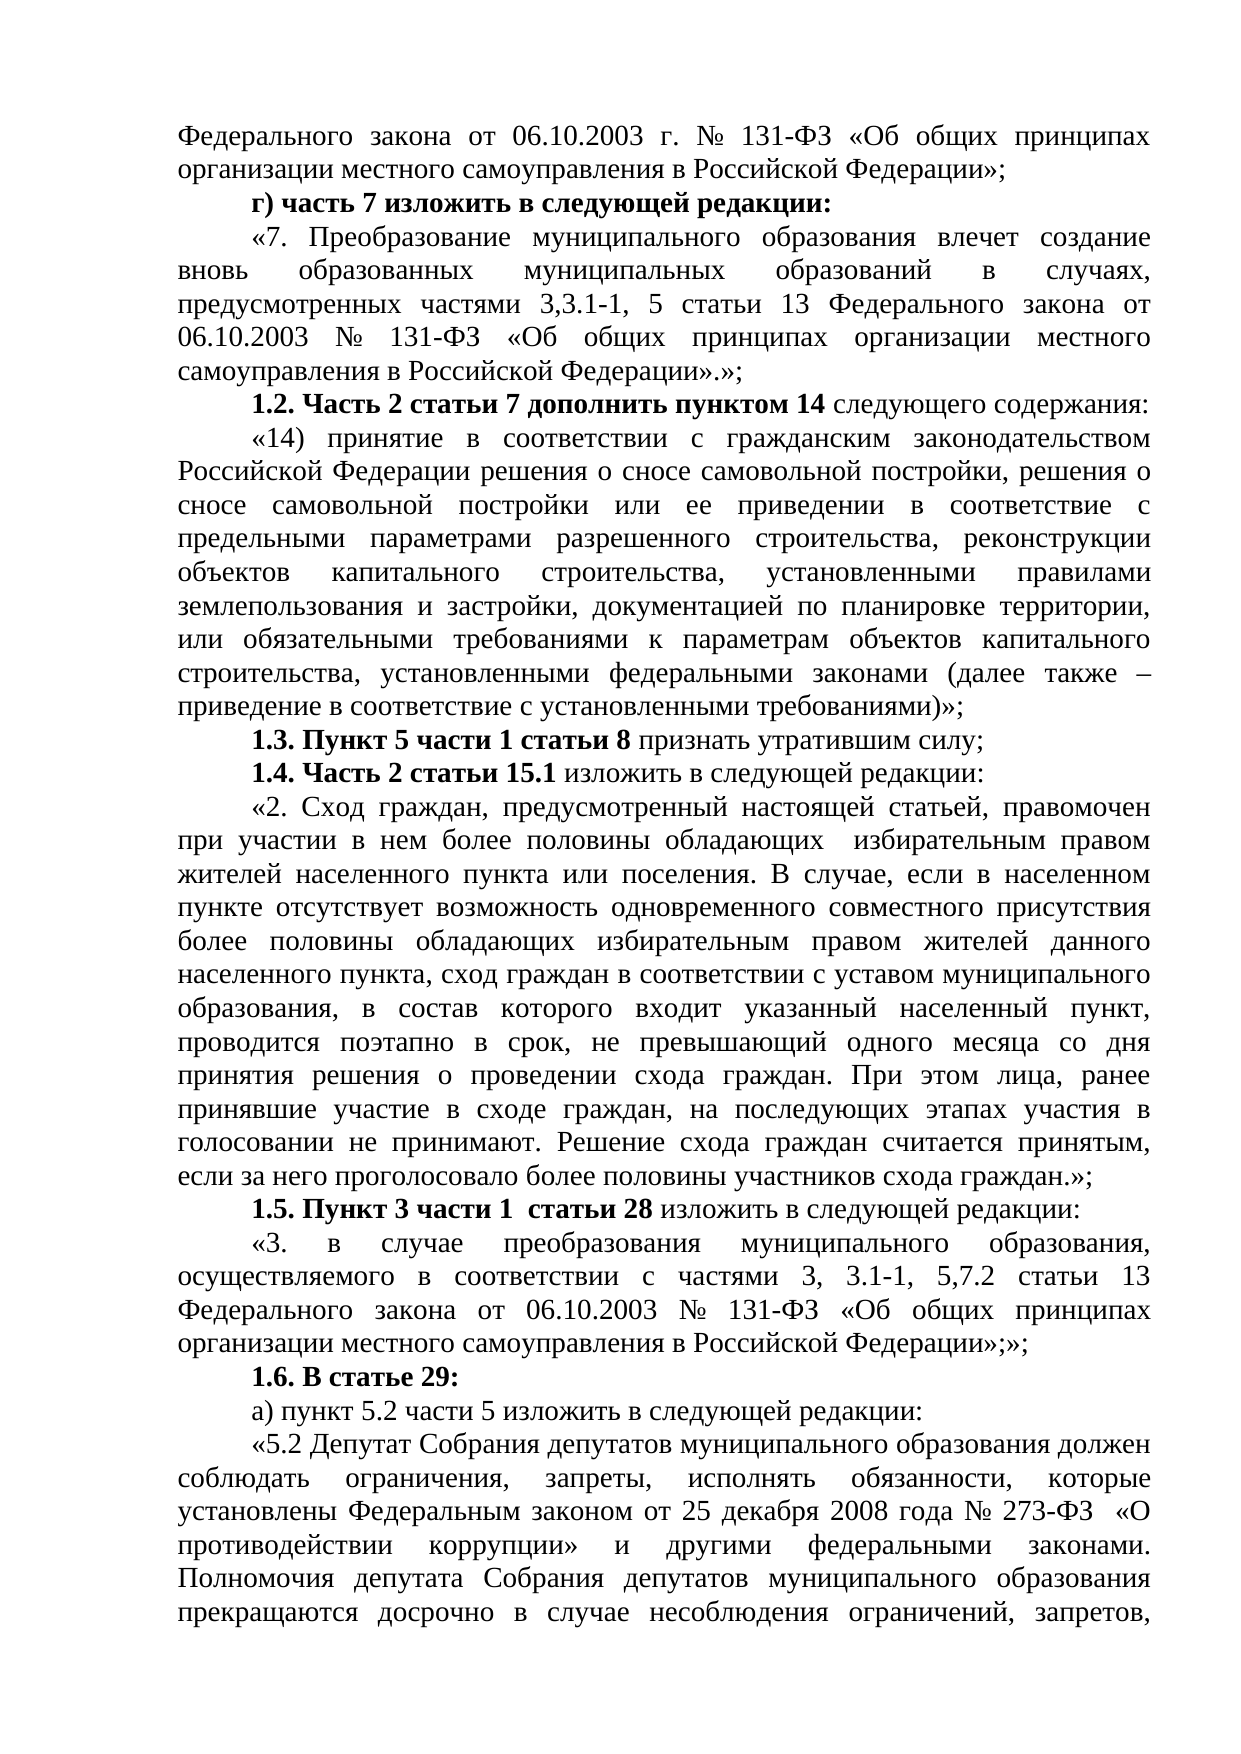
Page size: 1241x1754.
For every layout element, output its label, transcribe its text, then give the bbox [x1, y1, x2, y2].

text 1.4. Часть 2 статьи 15.1 изложить в следующей редакции: [177, 755, 1152, 789]
text 1.5. Пункт 3 части 1 статьи 28 изложить в следующей редакции: [177, 1191, 1152, 1225]
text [177, 1426, 1152, 1627]
text «14) принятие в соответствии с гражданским законодательством Российской Федерации решения о сносе самовольной постройки, решения о сносе самовольной постройки или ее приведении в соответствие с предельными параметрами разрешенного строительства, реконструкции объектов капитального строительства, установленными правилами землепользования и застройки, документацией по планировке территории, или обязательными требованиями к параметрам объектов капитального строительства, установленными федеральными законами (далее также – приведение в соответствие с установленными требованиями)»; [177, 420, 1152, 722]
text 1.6. В статье 29: [177, 1359, 1152, 1393]
text а) пункт 5.2 части 5 изложить в следующей редакции: [177, 1393, 1152, 1426]
text 1.2. Часть 2 статьи 7 дополнить пунктом 14 следующего содержания: [177, 386, 1152, 420]
text «3. в случае преобразования муниципального образования, осуществляемого в соответствии с частями 3, 3.1-1, 5,7.2 статьи 13 Федерального закона от 06.10.2003 № 131-ФЗ «Об общих принципах организации местного самоуправления в Российской Федерации»;»; [177, 1225, 1152, 1359]
text г) часть 7 изложить в следующей редакции: [177, 185, 1152, 219]
text «2. Сход граждан, предусмотренный настоящей статьей, правомочен при участии в нем более половины обладающих избирательным правом жителей населенного пункта или поселения. В случае, если в населенном пункте отсутствует возможность одновременного совместного присутствия более половины обладающих избирательным правом жителей данного населенного пункта, сход граждан в соответствии с уставом муниципального образования, в состав которого входит указанный населенный пункт, проводится поэтапно в срок, не превышающий одного месяца со дня принятия решения о проведении схода граждан. При этом лица, ранее принявшие участие в сходе граждан, на последующих этапах участия в голосовании не принимают. Решение схода граждан считается принятым, если за него проголосовало более половины участников схода граждан.»; [177, 789, 1152, 1191]
text «7. Преобразование муниципального образования влечет создание вновь образованных муниципальных образований в случаях, предусмотренных частями 3,3.1-1, 5 статьи 13 Федерального закона от 06.10.2003 № 131-ФЗ «Об общих принципах организации местного самоуправления в Российской Федерации».»; [177, 219, 1152, 386]
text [177, 118, 1152, 185]
text 1.3. Пункт 5 части 1 статьи 8 признать утратившим силу; [177, 722, 1152, 755]
